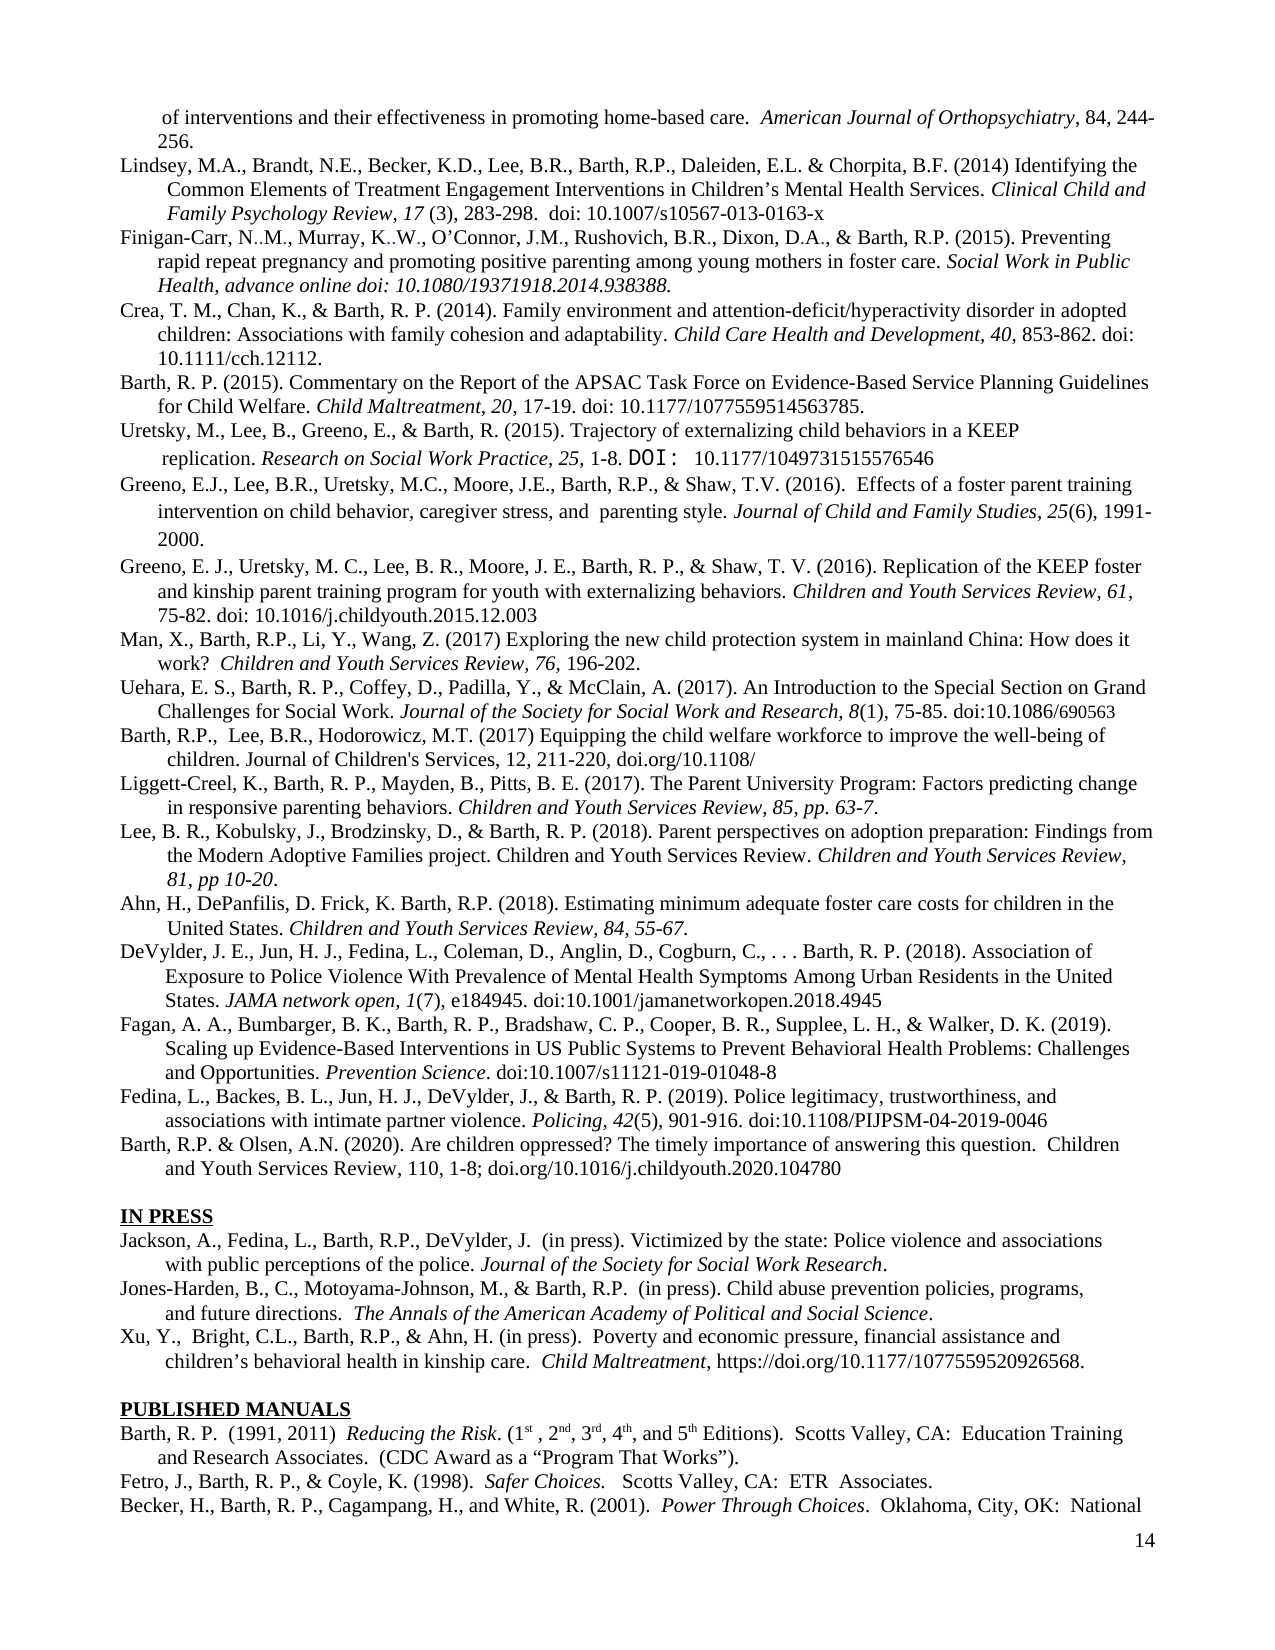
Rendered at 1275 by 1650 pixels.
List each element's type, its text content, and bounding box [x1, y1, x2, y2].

text Barth, R. P. (1991, 2011) Reducing the Risk. (1st , 2nd, 3rd, 4th, and 5th Editions). , CA: Education Training and Research Associates. (CDC Award as a “Program That Works”). [120, 1421, 1155, 1469]
text of interventions and their effectiveness in promoting home-based care. American Journal of Orthopsychiatry, 84, 244-256. [120, 105, 1155, 153]
text DeVylder, J. E., Jun, H. J., Fedina, L., Coleman, D., Anglin, D., Cogburn, C., . . . Barth, R. P. (2018). Association of Exposure to Police Violence With Prevalence of Mental Health Symptoms Among Urban Residents in the United States. JAMA network open, 1(7), e184945. doi:10.1001/jamanetworkopen.2018.4945 [120, 939, 1155, 1012]
text Xu, Y., Bright, C.L., Barth, R.P., & Ahn, H. (in press). Poverty and economic pressure, financial assistance and children’s behavioral health in kinship care. Child Maltreatment, https://doi.org/10.1177/1077559520926568. [120, 1324, 1117, 1373]
text Jones-Harden, B., C., Motoyama-Johnson, M., & Barth, R.P. (in press). Child abuse prevention policies, programs, and future directions. The Annals of the American Academy of Political and Social Science. [120, 1276, 1117, 1324]
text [120, 1493, 1155, 1517]
text Crea, T. M., Chan, K., & Barth, R. P. (2014). Family environment and attention-deficit/hyperactivity disorder in adopted children: Associations with family cohesion and adaptability. Child Care Health and Development, 40, 853-862. doi: 10.1111/cch.12112. [120, 297, 1155, 370]
text Fetro, J., Barth, R. P., & Coyle, K. (1998). Safer Choices. , CA: ETR Associates. [120, 1469, 1155, 1493]
text Greeno, E. J., Uretsky, M. C., Lee, B. R., Moore, J. E., Barth, R. P., & Shaw, T. V. (2016). Replication of the KEEP foster and kinship parent training program for youth with externalizing behaviors. Children and Youth Services Review, 61, 75-82. doi: 10.1016/j.childyouth.2015.12.003 [120, 554, 1155, 627]
text Barth, R. P. (2015). Commentary on the Report of the APSAC Task Force on Evidence-Based Service Planning Guidelines for Child Welfare. Child Maltreatment, 20, 17-19. doi: 10.1177/1077559514563785. [120, 370, 1155, 418]
text Jackson, A., Fedina, L., Barth, R.P., DeVylder, J. (in press). Victimized by the state: Police violence and associations with public perceptions of the police. Journal of the Society for Social Work Research. [120, 1228, 1117, 1276]
list Barth, R.P. & Olsen, A.N. (2020). Are children oppressed? The timely importance of answering this question. Children and Youth Services Review, 110, 1-8; doi.org/10.1016/j.childyouth.2020.104780 [120, 1132, 1155, 1180]
text Fedina, L., Backes, B. L., Jun, H. J., DeVylder, J., & Barth, R. P. (2019). Police legitimacy, trustworthiness, and associations with intimate partner violence. Policing, 42(5), 901-916. doi:10.1108/PIJPSM-04-2019-0046 [120, 1084, 1155, 1132]
text Ahn, H., DePanfilis, D. Frick, K. Barth, R.P. (2018). Estimating minimum adequate foster care costs for children in the United States. Children and Youth Services Review, 84, 55-67. [120, 891, 1155, 939]
text Lee, B. R., Kobulsky, J., Brodzinsky, D., & Barth, R. P. (2018). Parent perspectives on adoption preparation: Findings from the Modern Adoptive Families project. Children and Youth Services Review. Children and Youth Services Review, 81, pp 10-20. [120, 819, 1155, 891]
text PUBLISHED MANUALS [120, 1397, 1155, 1421]
text Uehara, E. S., Barth, R. P., Coffey, D., Padilla, Y., & McClain, A. (2017). An Introduction to the Special Section on Grand Challenges for Social Work. Journal of the Society for Social Work and Research, 8(1), 75-85. doi:10.1086/690563 [120, 675, 1155, 723]
text IN PRESS [120, 1204, 1155, 1228]
text Finigan-Carr, N..M., Murray, K..W., O’Connor, J.M., Rushovich, B.R., Dixon, D.A., & Barth, R.P. (2015). Preventing rapid repeat pregnancy and promoting positive parenting among young mothers in foster care. Social Work in Public Health, advance online doi: 10.1080/19371918.2014.938388. [120, 225, 1155, 297]
text Man, X., Barth, R.P., Li, Y., Wang, Z. (2017) Exploring the new child protection system in mainland China: How does it work? Children and Youth Services Review, 76, 196-202. [120, 627, 1155, 675]
text Barth, R.P., Lee, B.R., Hodorowicz, M.T. (2017) Equipping the child welfare workforce to improve the well-being of children. Journal of Children's Services, 12, 211-220, doi.org/10.1108/ [120, 723, 1155, 771]
text Uretsky, M., Lee, B., Greeno, E., & Barth, R. (2015). Trajectory of externalizing child behaviors in a KEEP replication. Research on Social Work Practice, 25, 1-8. DOI: 10.1177/1049731515576546 [120, 418, 1155, 472]
text Fagan, A. A., Bumbarger, B. K., Barth, R. P., Bradshaw, C. P., Cooper, B. R., Supplee, L. H., & Walker, D. K. (2019). Scaling up Evidence-Based Interventions in US Public Systems to Prevent Behavioral Health Problems: Challenges and Opportunities. Prevention Science. doi:10.1007/s11121-019-01048-8 [120, 1012, 1155, 1084]
text Lindsey, M.A., Brandt, N.E., Becker, K.D., Lee, B.R., Barth, R.P., Daleiden, E.L. & Chorpita, B.F. (2014) Identifying the Common Elements of Treatment Engagement Interventions in Children’s Mental Health Services. Clinical Child and Family Psychology Review, 17 (3), 283-298. doi: 10.1007/s10567-013-0163-x [120, 153, 1155, 225]
text Liggett-Creel, K., Barth, R. P., Mayden, B., Pitts, B. E. (2017). The Parent University Program: Factors predicting change in responsive parenting behaviors. Children and Youth Services Review, 85, pp. 63-7. [120, 771, 1155, 819]
text Greeno, E.J., Lee, B.R., Uretsky, M.C., Moore, J.E., Barth, R.P., & Shaw, T.V. (2016). Effects of a foster parent training intervention on child behavior, caregiver stress, and parenting style. Journal of Child and Family Studies, 25(6), 1991-2000. [120, 472, 1155, 551]
